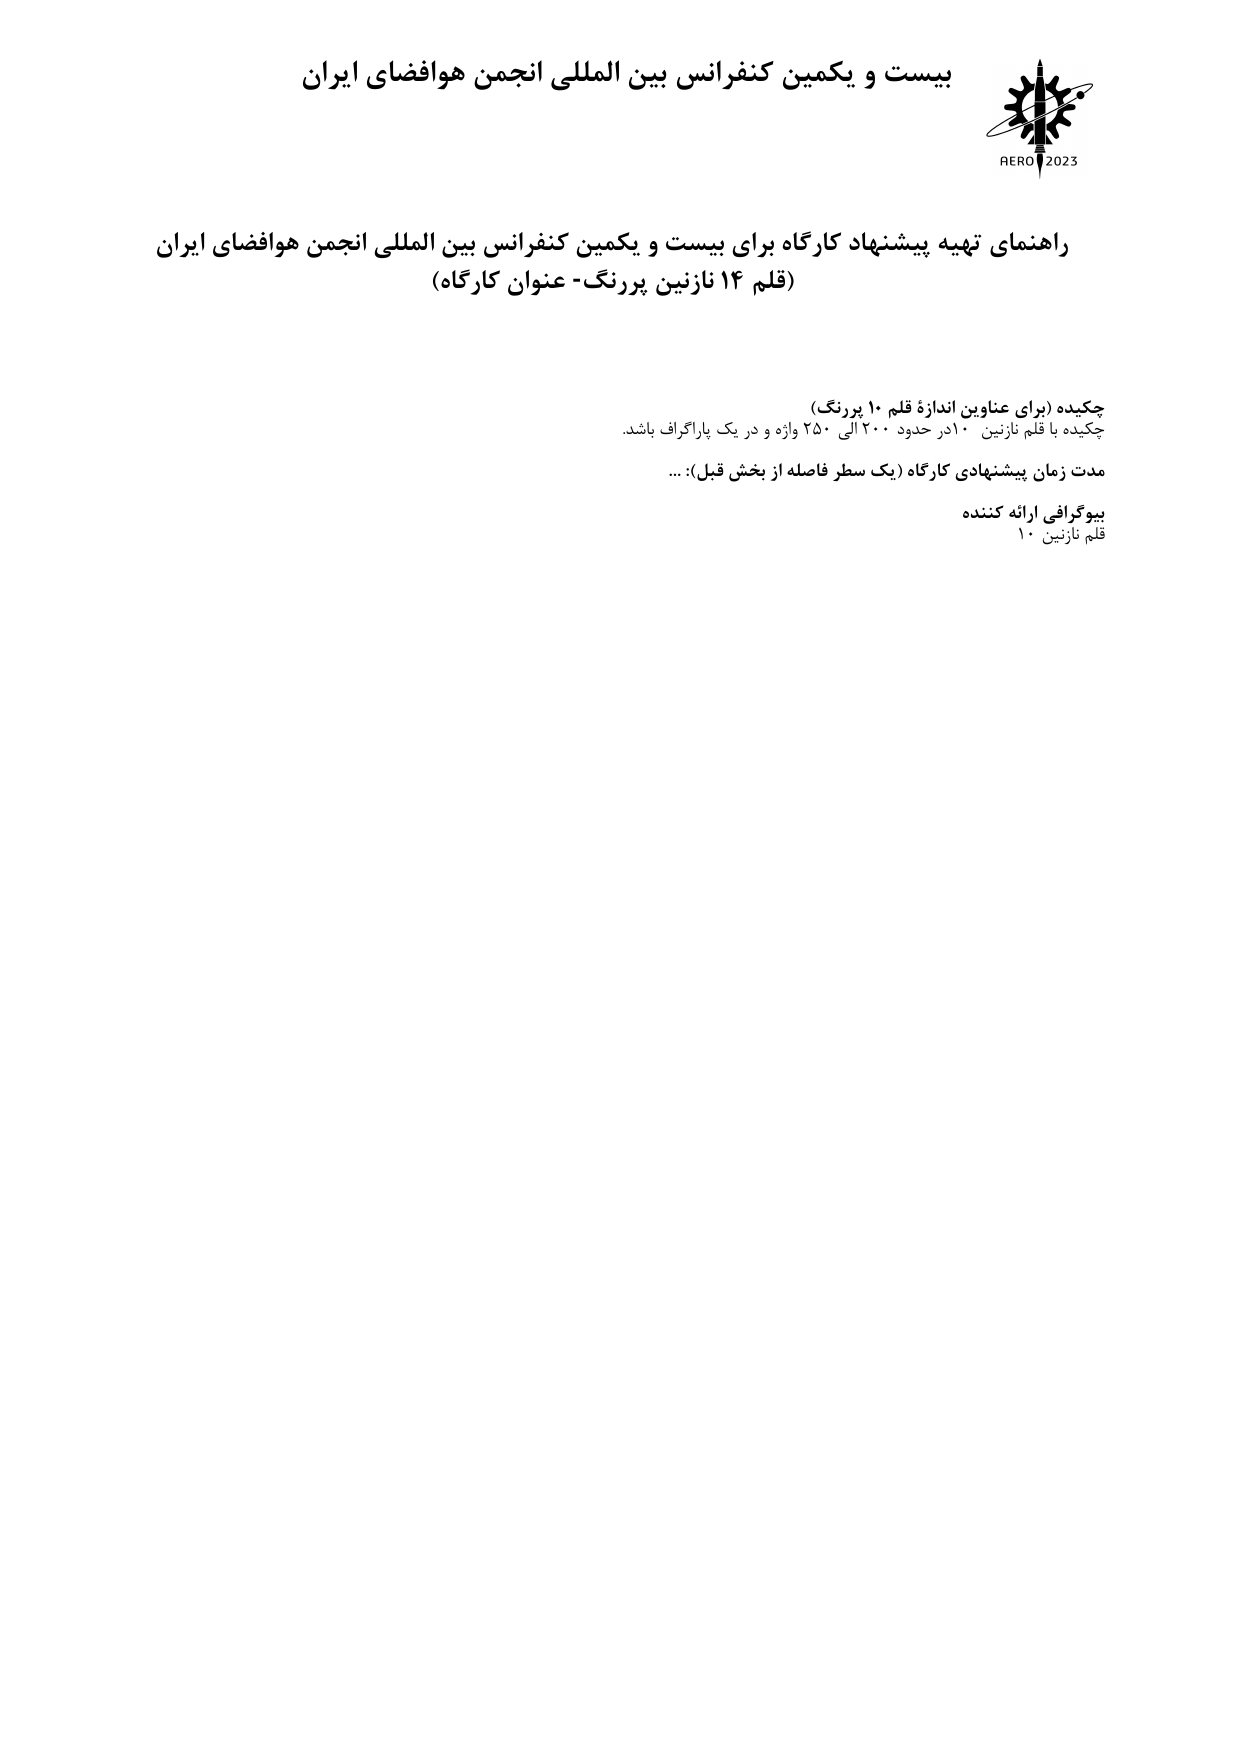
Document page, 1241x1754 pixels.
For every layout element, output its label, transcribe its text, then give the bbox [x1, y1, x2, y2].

text چكيده (براي عناوين اندازة قلم 10 پررنگ) [118, 400, 1104, 421]
text راهنماي تهيه پیشنهاد کارگاه براي بیست و یکمین کنفرانس بین المللی انجمن هوافضای ایران [118, 232, 1104, 261]
text قلم نازنین 10 [118, 526, 1104, 547]
picture [985, 59, 1094, 179]
text (قلم 14 نازنين پررنگ- عنوان کارگاه) [118, 261, 1105, 299]
list مدت زمان پیشنهادی کارگاه (يك سطر فاصله از بخش قبل): ... [118, 463, 1104, 484]
text چكيده با قلم نازنین 10در حدود 200 الی 250 واژه و در يك پاراگراف باشد. [118, 421, 1104, 441]
list بیوگرافی ارائه کننده [118, 505, 1104, 526]
